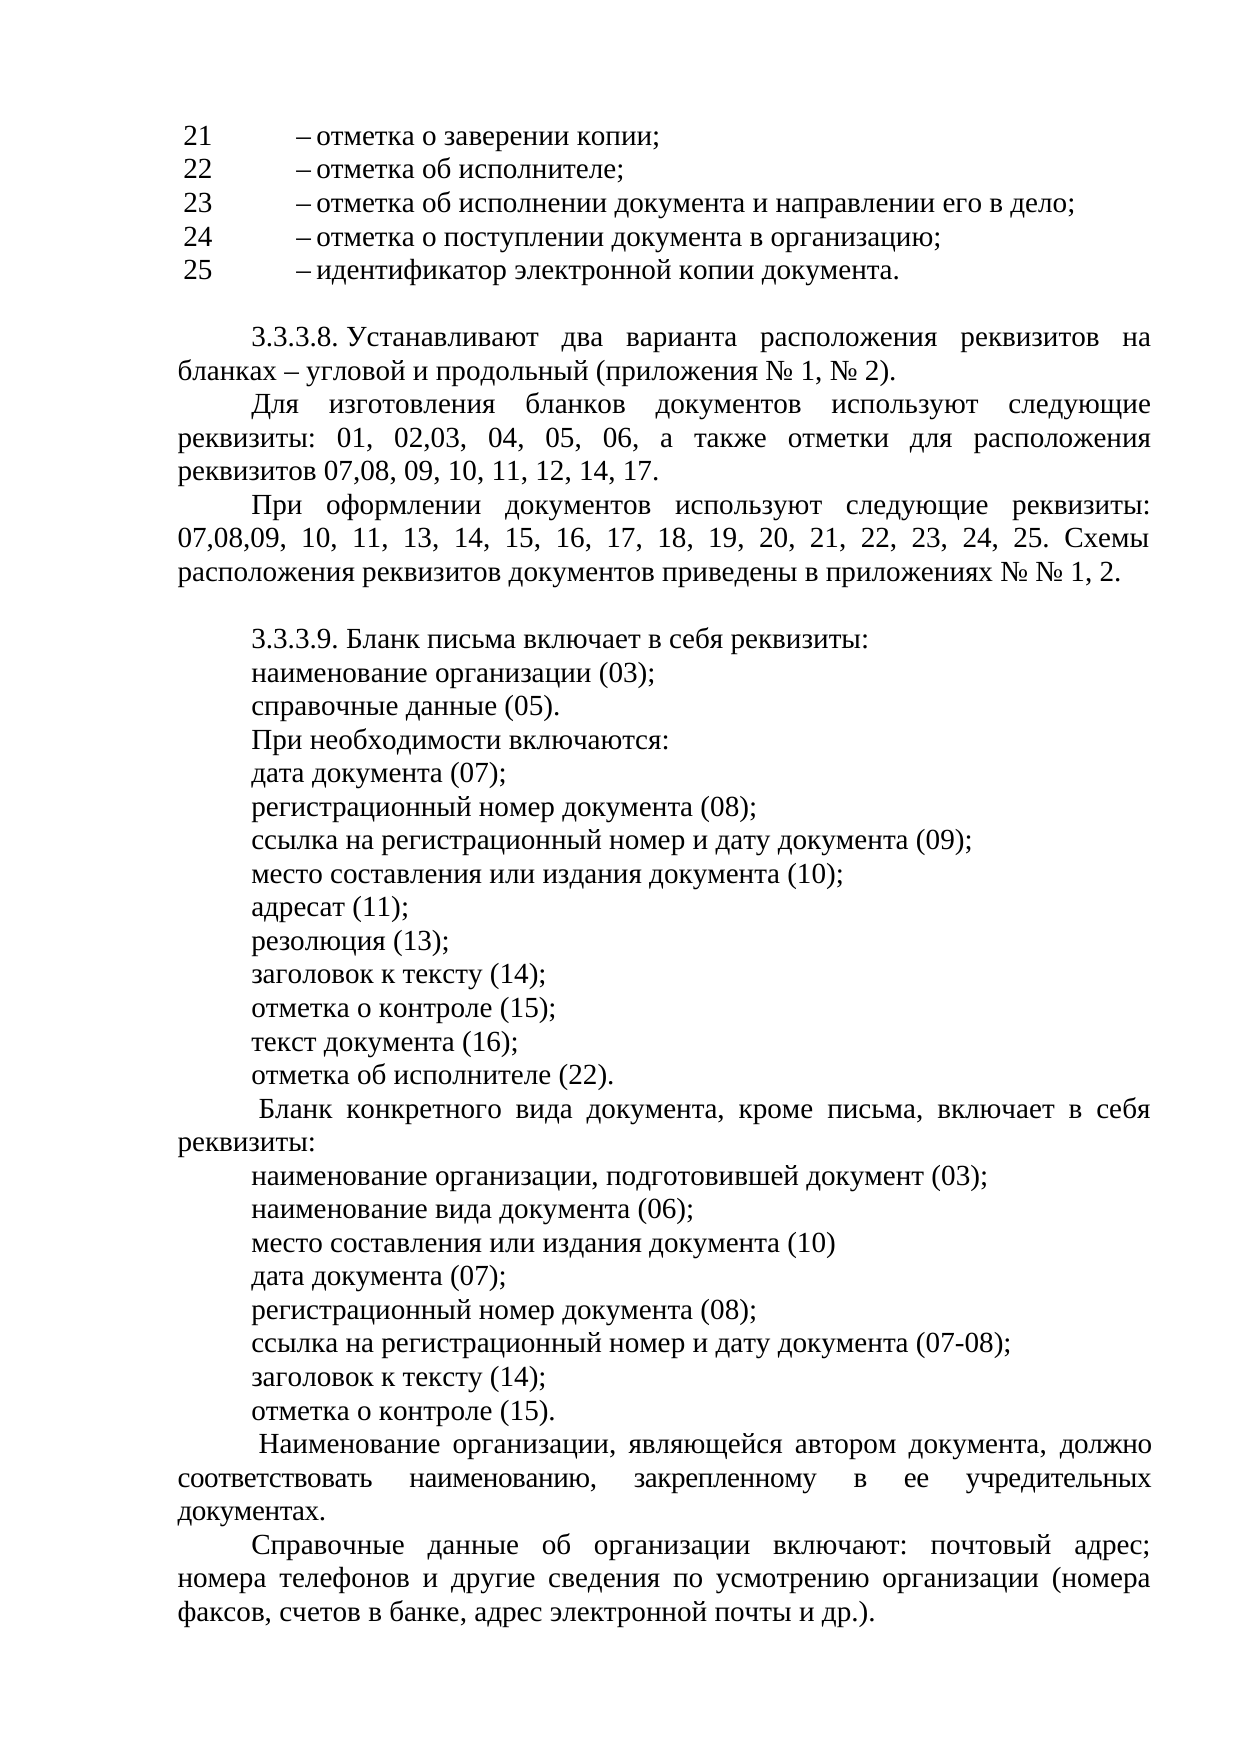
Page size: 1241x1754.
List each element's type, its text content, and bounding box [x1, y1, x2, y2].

text Бланк конкретного вида документа, кроме письма, включает в себя реквизиты: [177, 1091, 1152, 1158]
table_cell 21 [180, 118, 293, 152]
table_cell отметка о заверении копии; [313, 118, 1199, 152]
text При необходимости включаются: [177, 722, 1152, 755]
text 3.3.3.8. Устанавливают два варианта расположения реквизитов на бланках – угловой и продольный (приложения № 1, № 2). [177, 319, 1152, 386]
table_cell отметка об исполнении документа и направлении его в дело; [313, 185, 1199, 219]
text наименование организации, подготовившей документ (03); [177, 1158, 1152, 1191]
table_cell – [293, 152, 313, 185]
table_cell – [293, 252, 313, 286]
text Справочные данные об организации включают: почтовый адрес; номера телефонов и другие сведения по усмотрению организации (номера факсов, счетов в банке, адрес электронной почты и др.). [177, 1527, 1152, 1627]
table_cell 22 [180, 152, 293, 185]
table_cell 24 [180, 219, 293, 252]
text дата документа (07); [177, 755, 1152, 789]
text регистрационный номер документа (08); [177, 789, 1152, 822]
table_cell – [293, 185, 313, 219]
table_cell отметка о поступлении документа в организацию; [313, 219, 1199, 252]
table_cell отметка об исполнителе; [313, 152, 1199, 185]
table_cell 23 [180, 185, 293, 219]
text При оформлении документов используют следующие реквизиты: 07,08,09, 10, 11, 13, 14, 15, 16, 17, 18, 19, 20, 21, 22, 23, 24, 25. Схемы расположения реквизитов документов приведены в приложениях № № 1, 2. [177, 487, 1152, 588]
text Для изготовления бланков документов используют следующие реквизиты: 01, 02,03, 04, 05, 06, а также отметки для расположения реквизитов 07,08, 09, 10, 11, 12, 14, 17. [177, 386, 1152, 487]
table_cell – [293, 219, 313, 252]
table_cell идентификатор электронной копии документа. [313, 252, 1199, 286]
table_cell – [293, 118, 313, 152]
text резолюция (13); [177, 923, 1152, 957]
text наименование вида документа (06); [177, 1191, 1152, 1225]
text дата документа (07); [177, 1258, 1152, 1292]
text ссылка на регистрационный номер и дату документа (07-08); [177, 1326, 1152, 1359]
text отметка о контроле (15). [177, 1393, 1152, 1426]
text Наименование организации, являющейся автором документа, должно соответствовать наименованию, закрепленному в ее учредительных документах. [177, 1426, 1152, 1527]
table_cell 25 [180, 252, 293, 286]
text отметка об исполнителе (22). [177, 1057, 1152, 1091]
text текст документа (16); [177, 1024, 1152, 1057]
text заголовок к тексту (14); [177, 1359, 1152, 1393]
text адресат (11); [177, 889, 1152, 923]
text справочные данные (05). [177, 688, 1152, 722]
text ссылка на регистрационный номер и дату документа (09); [177, 822, 1152, 856]
text регистрационный номер документа (08); [177, 1292, 1152, 1326]
text место составления или издания документа (10) [177, 1225, 1152, 1258]
text заголовок к тексту (14); [177, 957, 1152, 990]
text место составления или издания документа (10); [177, 856, 1152, 889]
text наименование организации (03); [177, 655, 1152, 688]
text 3.3.3.9. Бланк письма включает в себя реквизиты: [177, 621, 1152, 655]
text отметка о контроле (15); [177, 990, 1152, 1024]
